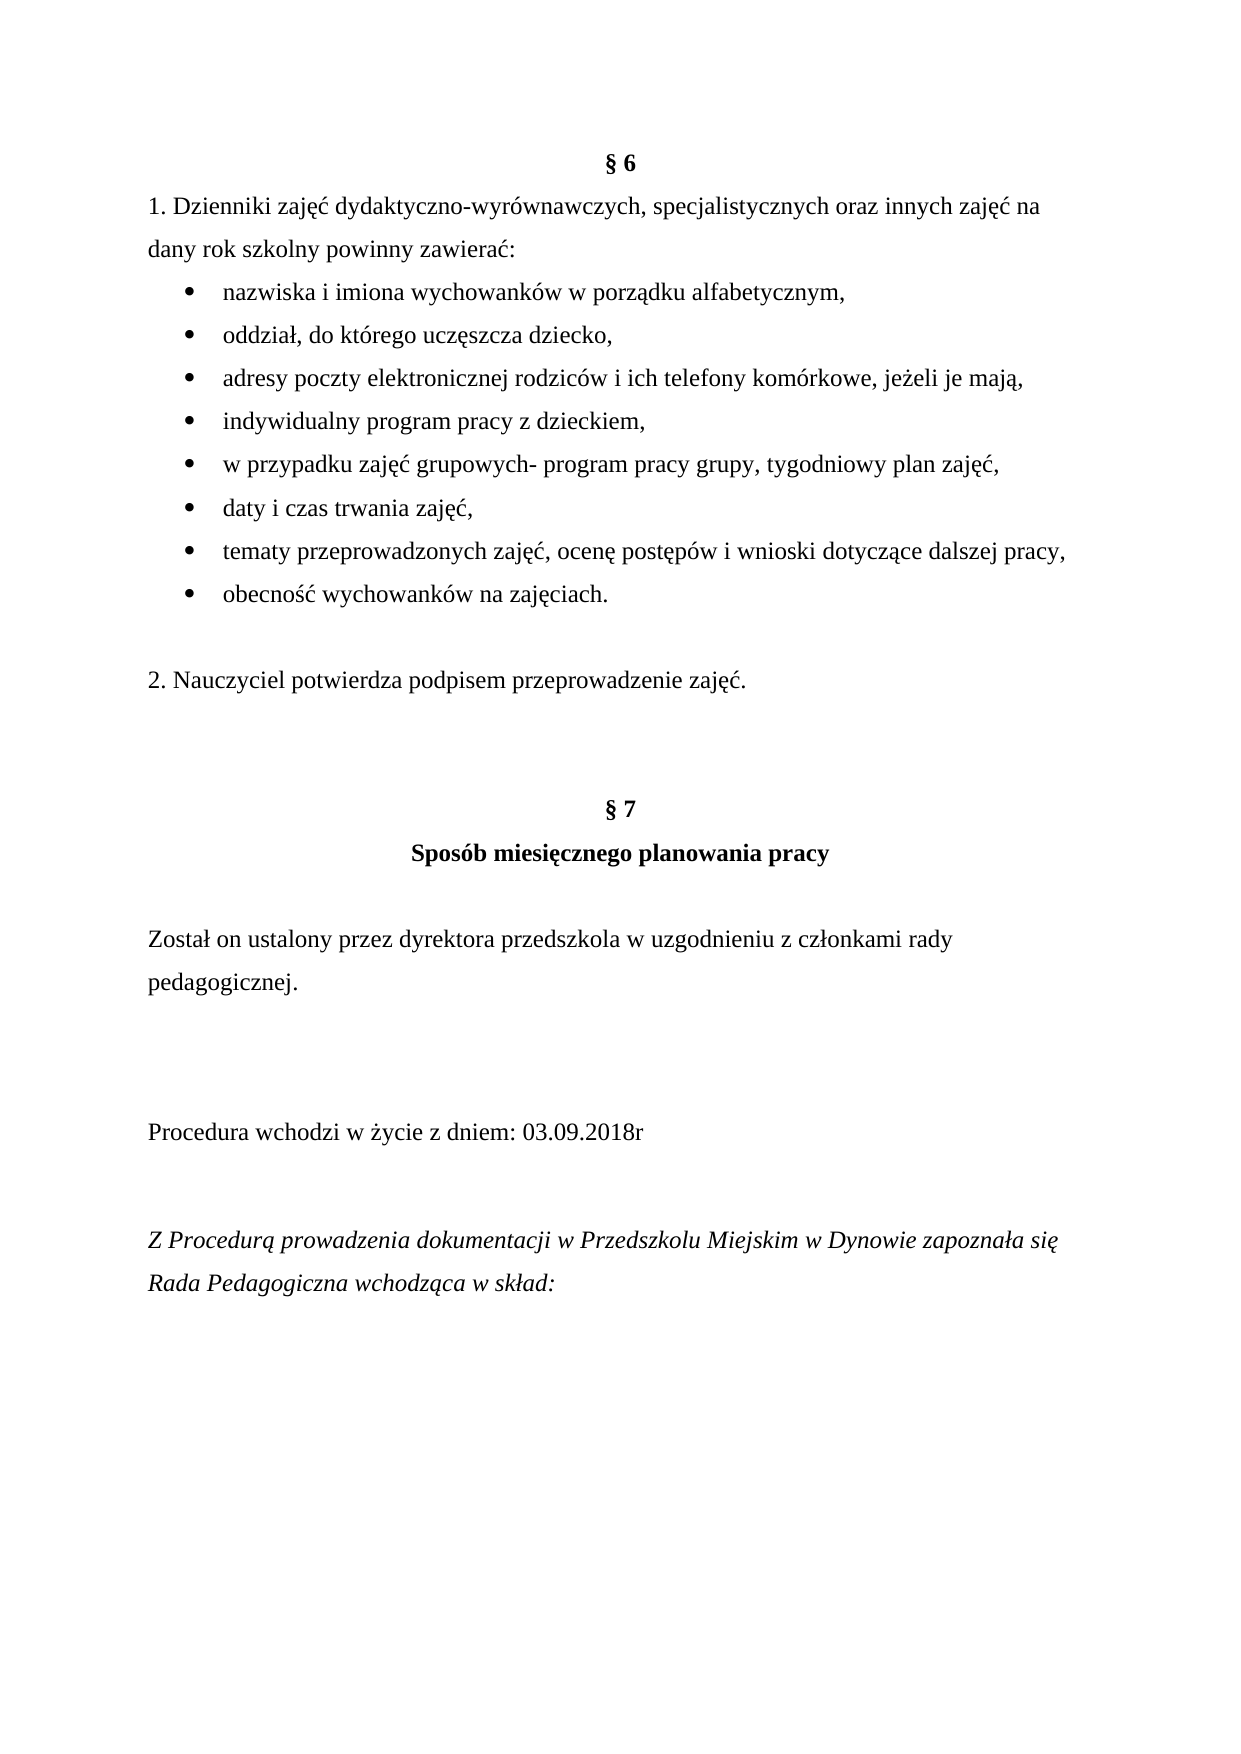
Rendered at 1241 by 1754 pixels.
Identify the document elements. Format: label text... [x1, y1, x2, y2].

text Procedura wchodzi w życie z dniem: 03.09.2018r [148, 1117, 1093, 1146]
text § 7 [148, 794, 1093, 823]
list obecność wychowanków na zajęciach. [185, 579, 1093, 608]
list oddział, do którego uczęszcza dziecko, [185, 320, 1093, 349]
list adresy poczty elektronicznej rodziców i ich telefony komórkowe, jeżeli je mają, [185, 363, 1093, 392]
list daty i czas trwania zajęć, [185, 493, 1093, 521]
text 1. Dzienniki zajęć dydaktyczno-wyrównawczych, specjalistycznych oraz innych zajęć na dany rok szkolny powinny zawierać: [148, 191, 1093, 263]
list nazwiska i imiona wychowanków w porządku alfabetycznym, [185, 277, 1093, 306]
text 2. Nauczyciel potwierdza podpisem przeprowadzenie zajęć. [148, 665, 1093, 694]
text Sposób miesięcznego planowania pracy [148, 838, 1093, 866]
list tematy przeprowadzonych zajęć, ocenę postępów i wnioski dotyczące dalszej pracy, [185, 536, 1093, 564]
text § 6 [148, 148, 1093, 176]
text Został on ustalony przez dyrektora przedszkola w uzgodnieniu z członkami rady pedagogicznej. [148, 924, 1093, 996]
list indywidualny program pracy z dzieckiem, [185, 406, 1093, 435]
text Z Procedurą prowadzenia dokumentacji w Przedszkolu Miejskim w Dynowie zapoznała się Rada Pedagogiczna wchodząca w skład: [148, 1225, 1093, 1297]
list w przypadku zajęć grupowych- program pracy grupy, tygodniowy plan zajęć, [185, 449, 1093, 478]
